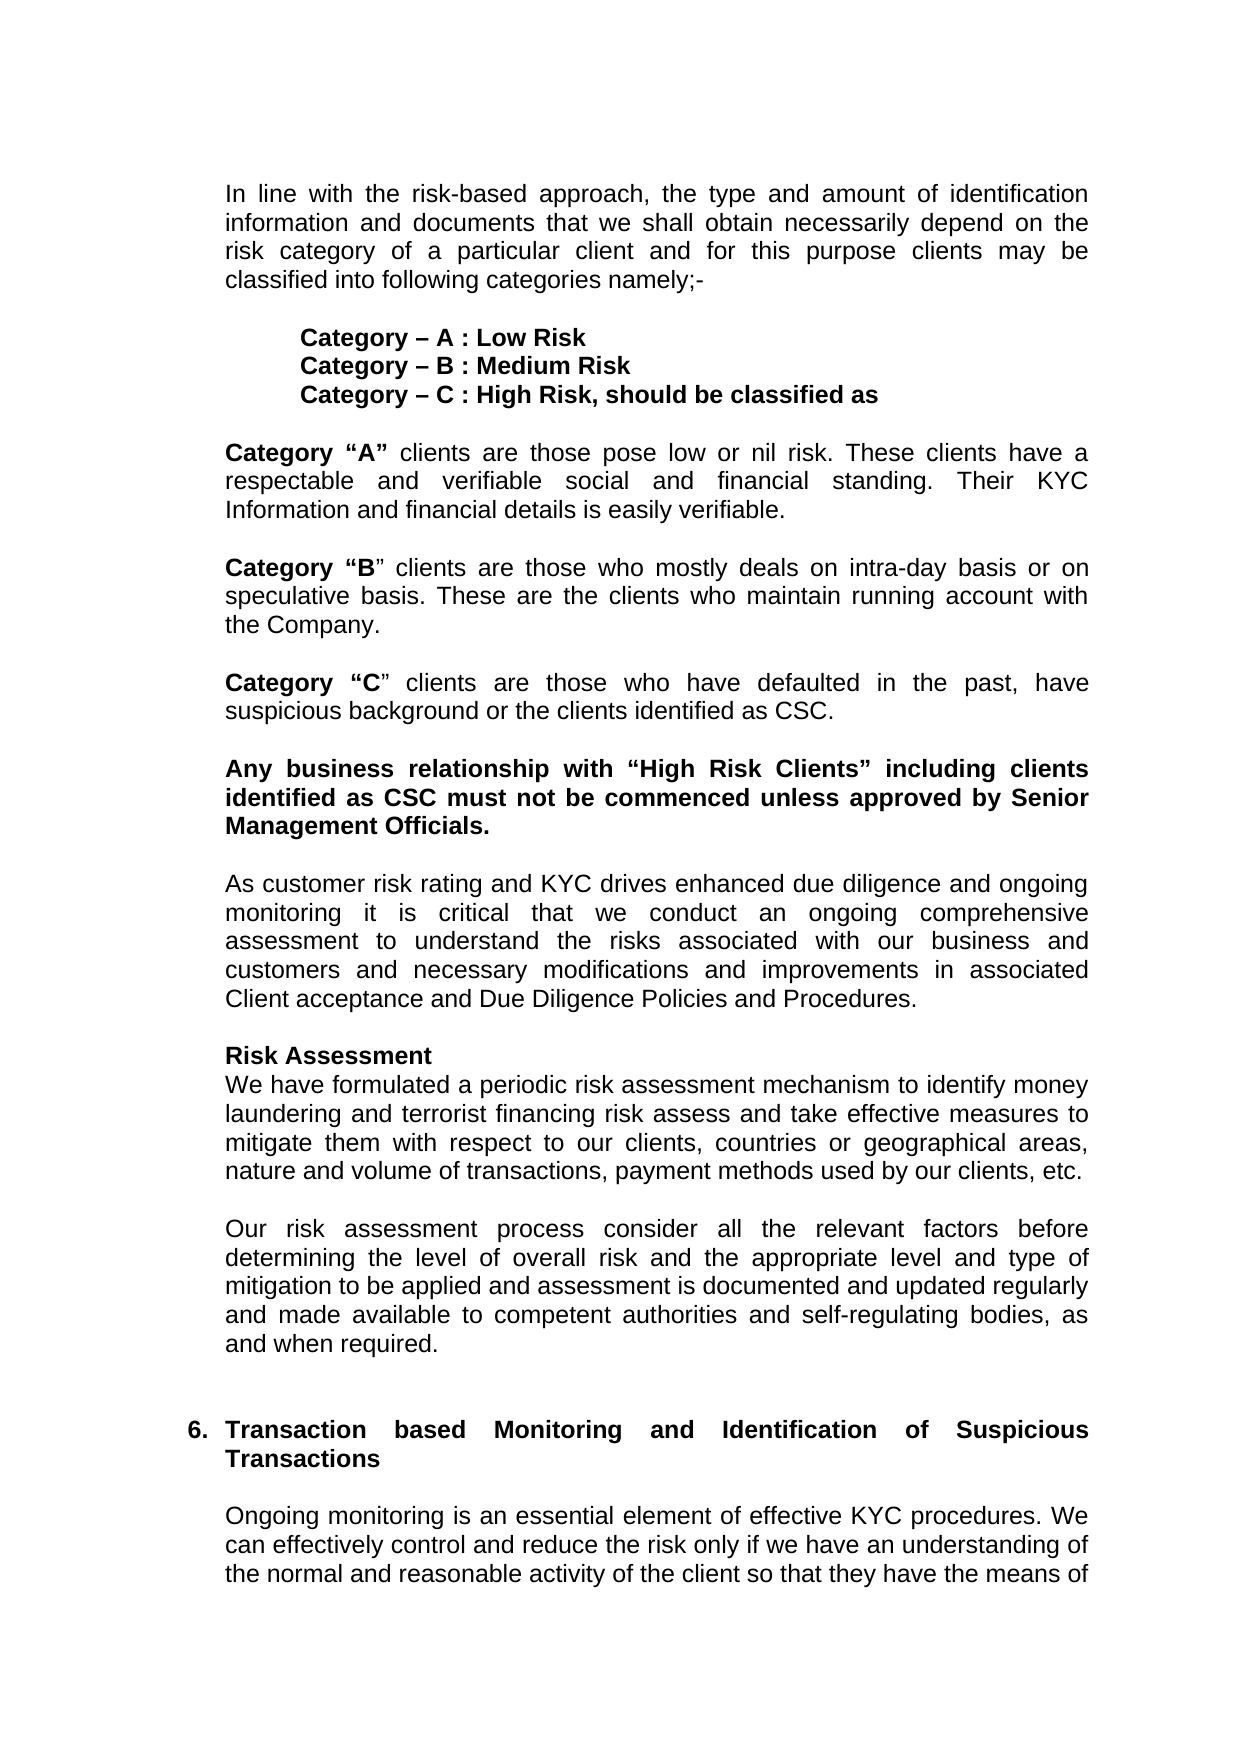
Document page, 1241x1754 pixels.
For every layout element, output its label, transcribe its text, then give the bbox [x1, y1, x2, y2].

text In line with the risk-based approach, the type and amount of identification information and documents that we shall obtain necessarily depend on the risk category of a particular client and for this purpose clients may be classified into following categories namely;- [225, 179, 1090, 294]
text Category “A” clients are those pose low or nil risk. These clients have a respectable and verifiable social and financial standing. Their KYC Information and financial details is easily verifiable. [225, 437, 1090, 524]
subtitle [225, 1501, 1090, 1587]
text Category “C” clients are those who have defaulted in the past, have suspicious background or the clients identified as CSC. [225, 667, 1090, 725]
text Our risk assessment process consider all the relevant factors before determining the level of overall risk and the appropriate level and type of mitigation to be applied and assessment is documented and updated regularly and made available to competent authorities and self-regulating bodies, as and when required. [225, 1214, 1090, 1357]
text Category – B : Medium Risk [225, 351, 1090, 380]
text Any business relationship with “High Risk Clients” including clients identified as CSC must not be commenced unless approved by Senior Management Officials. [225, 754, 1090, 840]
text Category – A : Low Risk [262, 322, 1090, 351]
text Risk Assessment [187, 1041, 1090, 1070]
text As customer risk rating and KYC drives enhanced due diligence and ongoing monitoring it is critical that we conduct an ongoing comprehensive assessment to understand the risks associated with our business and customers and necessary modifications and improvements in associated Client acceptance and Due Diligence Policies and Procedures. [225, 869, 1090, 1012]
text Category – C : High Risk, should be classified as [262, 380, 1090, 409]
text Category “B” clients are those who mostly deals on intra-day basis or on speculative basis. These are the clients who maintain running account with the Company. [225, 552, 1090, 639]
subtitle Transaction based Monitoring and Identification of Suspicious Transactions [187, 1415, 1090, 1472]
text We have formulated a periodic risk assessment mechanism to identify money laundering and terrorist financing risk assess and take effective measures to mitigate them with respect to our clients, countries or geographical areas, nature and volume of transactions, payment methods used by our clients, etc. [225, 1070, 1090, 1185]
